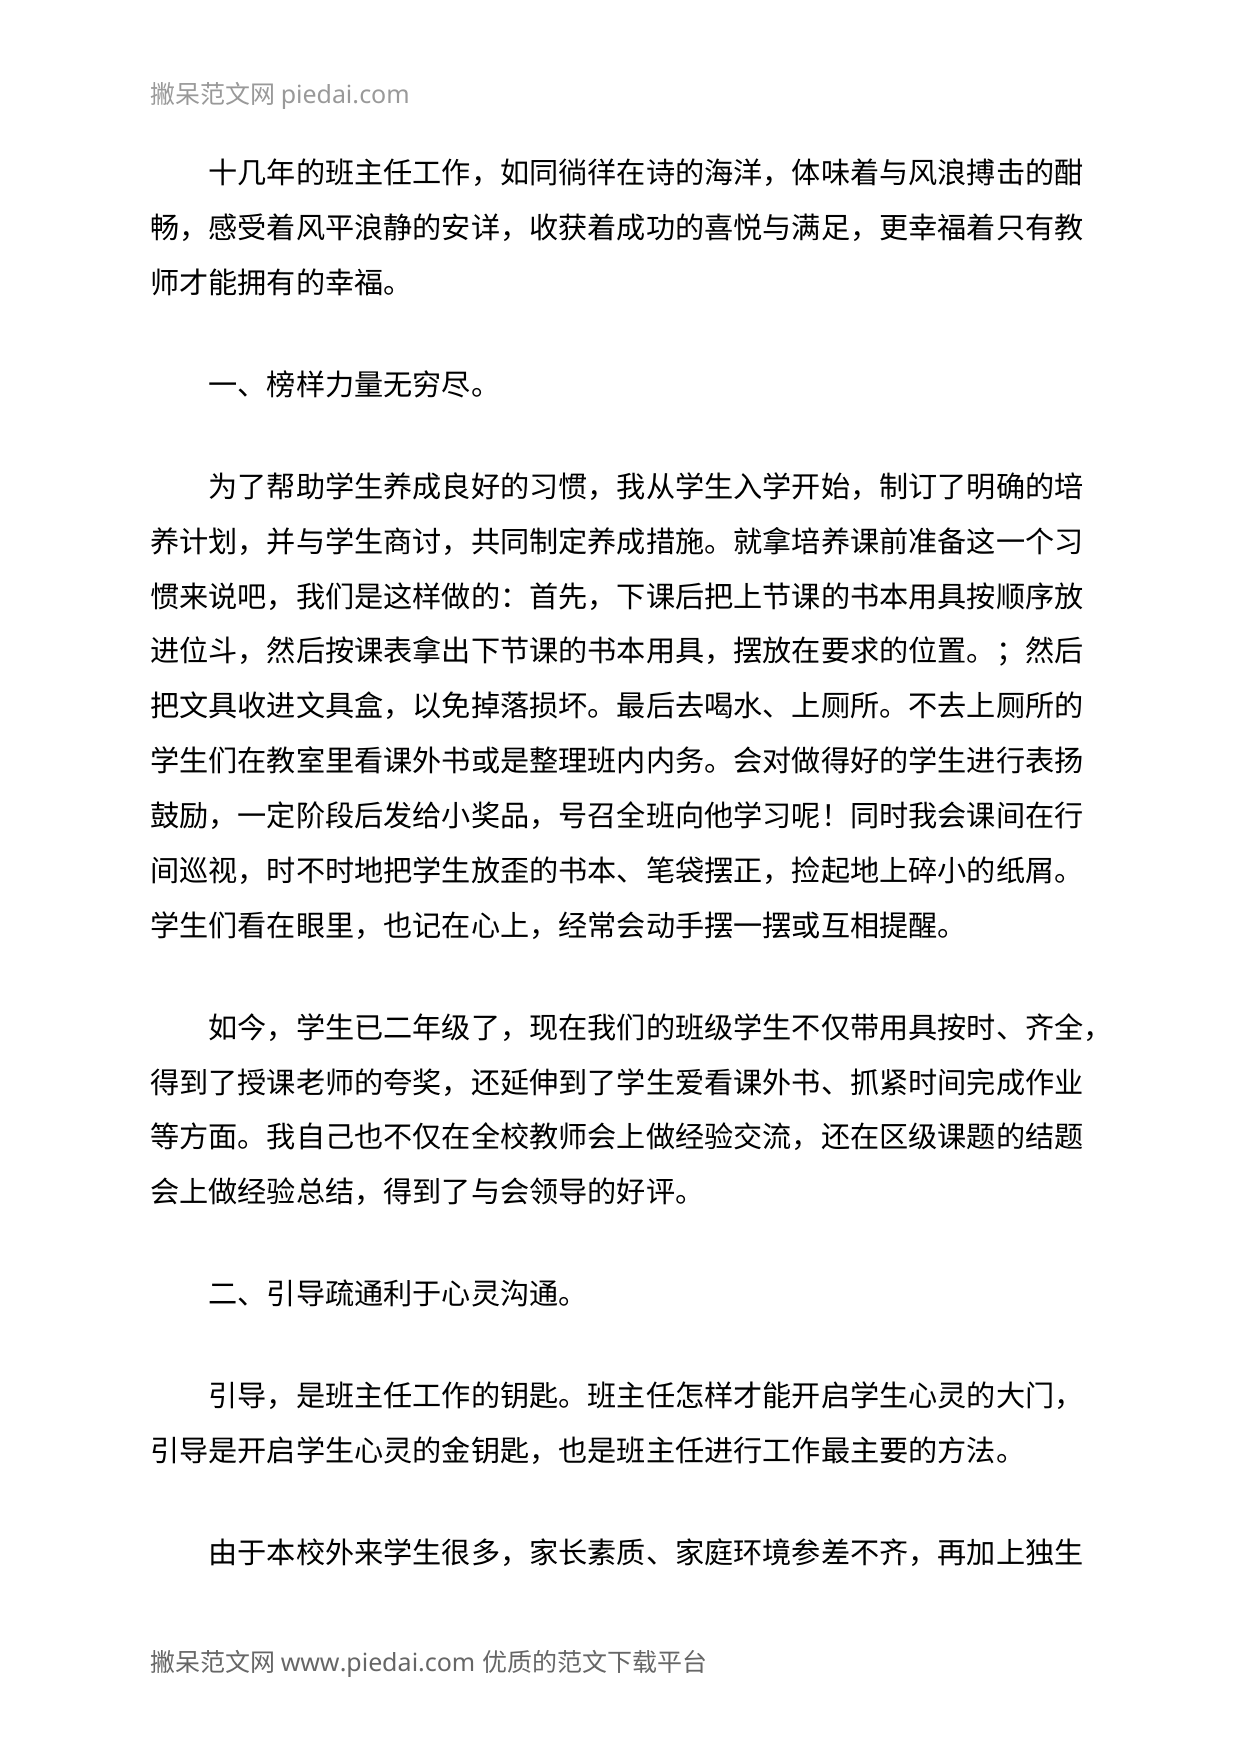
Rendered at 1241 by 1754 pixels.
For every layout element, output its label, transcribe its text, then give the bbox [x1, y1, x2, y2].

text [150, 1529, 1090, 1571]
text 如今，学生已二年级了，现在我们的班级学生不仅带用具按时、齐全，得到了授课老师的夸奖，还延伸到了学生爱看课外书、抓紧时间完成作业等方面。我自己也不仅在全校教师会上做经验交流，还在区级课题的结题会上做经验总结，得到了与会领导的好评。 [150, 1004, 1090, 1211]
text 引导，是班主任工作的钥匙。班主任怎样才能开启学生心灵的大门，引导是开启学生心灵的金钥匙，也是班主任进行工作最主要的方法。 [150, 1372, 1090, 1470]
text 二、引导疏通利于心灵沟通。 [150, 1271, 1090, 1313]
text 为了帮助学生养成良好的习惯，我从学生入学开始，制订了明确的培养计划，并与学生商讨，共同制定养成措施。就拿培养课前准备这一个习惯来说吧，我们是这样做的：首先，下课后把上节课的书本用具按顺序放进位斗，然后按课表拿出下节课的书本用具，摆放在要求的位置。；然后把文具收进文具盒，以免掉落损坏。最后去喝水、上厕所。不去上厕所的学生们在教室里看课外书或是整理班内内务。会对做得好的学生进行表扬鼓励，一定阶段后发给小奖品，号召全班向他学习呢！同时我会课间在行间巡视，时不时地把学生放歪的书本、笔袋摆正，捡起地上碎小的纸屑。学生们看在眼里，也记在心上，经常会动手摆一摆或互相提醒。 [150, 463, 1090, 945]
text 一、榜样力量无穷尽。 [150, 362, 1090, 404]
text 十几年的班主任工作，如同徜徉在诗的海洋，体味着与风浪搏击的酣畅，感受着风平浪静的安详，收获着成功的喜悦与满足，更幸福着只有教师才能拥有的幸福。 [150, 150, 1090, 302]
